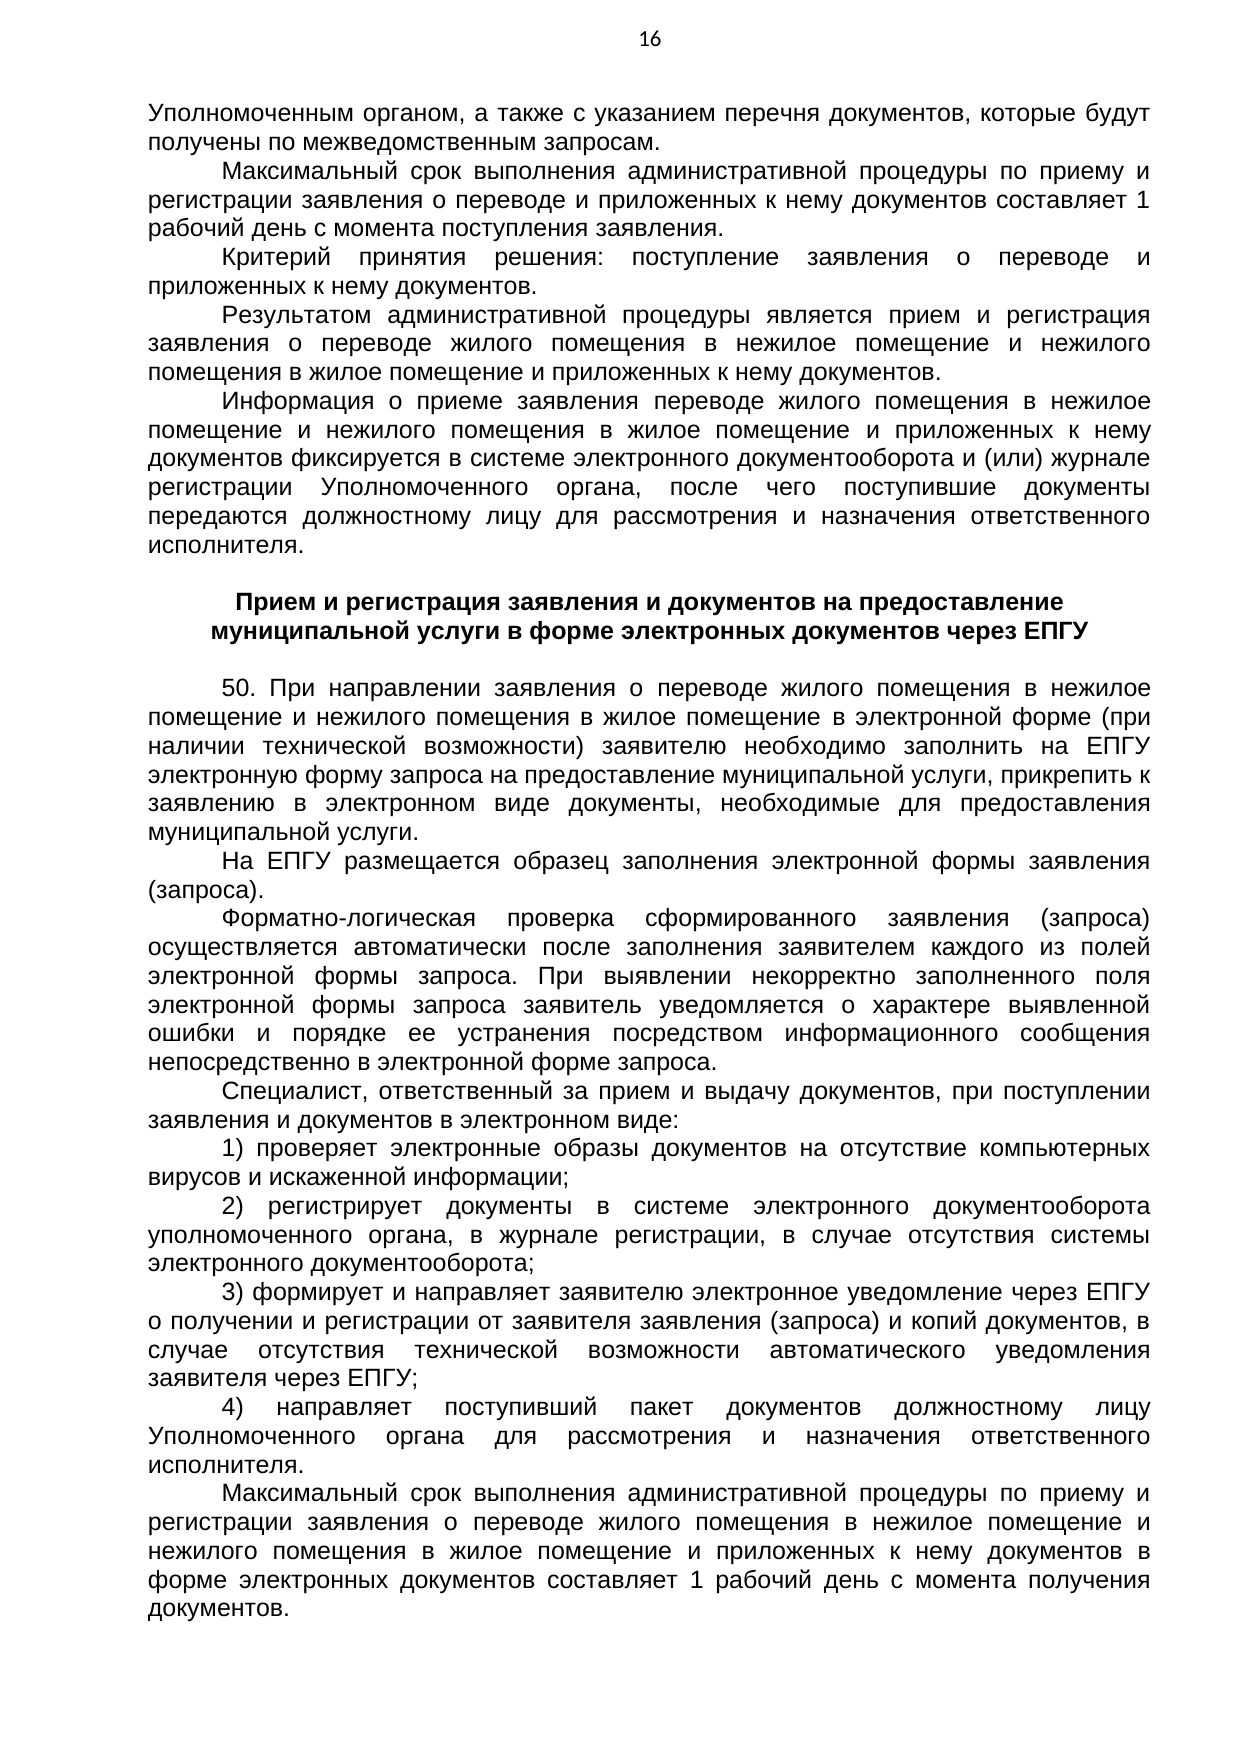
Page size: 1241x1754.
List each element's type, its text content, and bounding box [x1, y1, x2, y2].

text На ЕПГУ размещается образец заполнения электронной формы заявления (запроса). [148, 846, 1152, 903]
text 50. При направлении заявления о переводе жилого помещения в нежилое помещение и нежилого помещения в жилое помещение в электронной форме (при наличии технической возможности) заявителю необходимо заполнить на ЕПГУ электронную форму запроса на предоставление муниципальной услуги, прикрепить к заявлению в электронном виде документы, необходимые для предоставления муниципальной услуги. [148, 673, 1152, 846]
text Форматно-логическая проверка сформированного заявления (запроса) осуществляется автоматически после заполнения заявителем каждого из полей электронной формы запроса. При выявлении некорректно заполненного поля электронной формы запроса заявитель уведомляется о характере выявленной ошибки и порядке ее устранения посредством информационного сообщения непосредственно в электронной форме запроса. [148, 903, 1152, 1076]
text 1) проверяет электронные образы документов на отсутствие компьютерных вирусов и искаженной информации; [148, 1133, 1152, 1191]
text Критерий принятия решения: поступление заявления о переводе и приложенных к нему документов. [148, 242, 1152, 300]
text 2) регистрирует документы в системе электронного документооборота уполномоченного органа, в журнале регистрации, в случае отсутствия системы электронного документооборота; [148, 1191, 1152, 1277]
text Информация о приеме заявления переводе жилого помещения в нежилое помещение и нежилого помещения в жилое помещение и приложенных к нему документов фиксируется в системе электронного документооборота и (или) журнале регистрации Уполномоченного органа, после чего поступившие документы передаются должностному лицу для рассмотрения и назначения ответственного исполнителя. [148, 386, 1152, 558]
text Прием и регистрация заявления и документов на предоставление муниципальной услуги в форме электронных документов через ЕПГУ [148, 587, 1152, 645]
text 4) направляет поступивший пакет документов должностному лицу Уполномоченного органа для рассмотрения и назначения ответственного исполнителя. [148, 1392, 1152, 1478]
text Максимальный срок выполнения административной процедуры по приему и регистрации заявления о переводе жилого помещения в нежилое помещение и нежилого помещения в жилое помещение и приложенных к нему документов в форме электронных документов составляет 1 рабочий день с момента получения документов. [148, 1478, 1152, 1622]
text 3) формирует и направляет заявителю электронное уведомление через ЕПГУ о получении и регистрации от заявителя заявления (запроса) и копий документов, в случае отсутствия технической возможности автоматического уведомления заявителя через ЕПГУ; [148, 1277, 1152, 1392]
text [148, 98, 1152, 156]
text Максимальный срок выполнения административной процедуры по приему и регистрации заявления о переводе и приложенных к нему документов составляет 1 рабочий день с момента поступления заявления. [148, 156, 1152, 242]
text Результатом административной процедуры является прием и регистрация заявления о переводе жилого помещения в нежилое помещение и нежилого помещения в жилое помещение и приложенных к нему документов. [148, 300, 1152, 386]
text Специалист, ответственный за прием и выдачу документов, при поступлении заявления и документов в электронном виде: [148, 1076, 1152, 1133]
